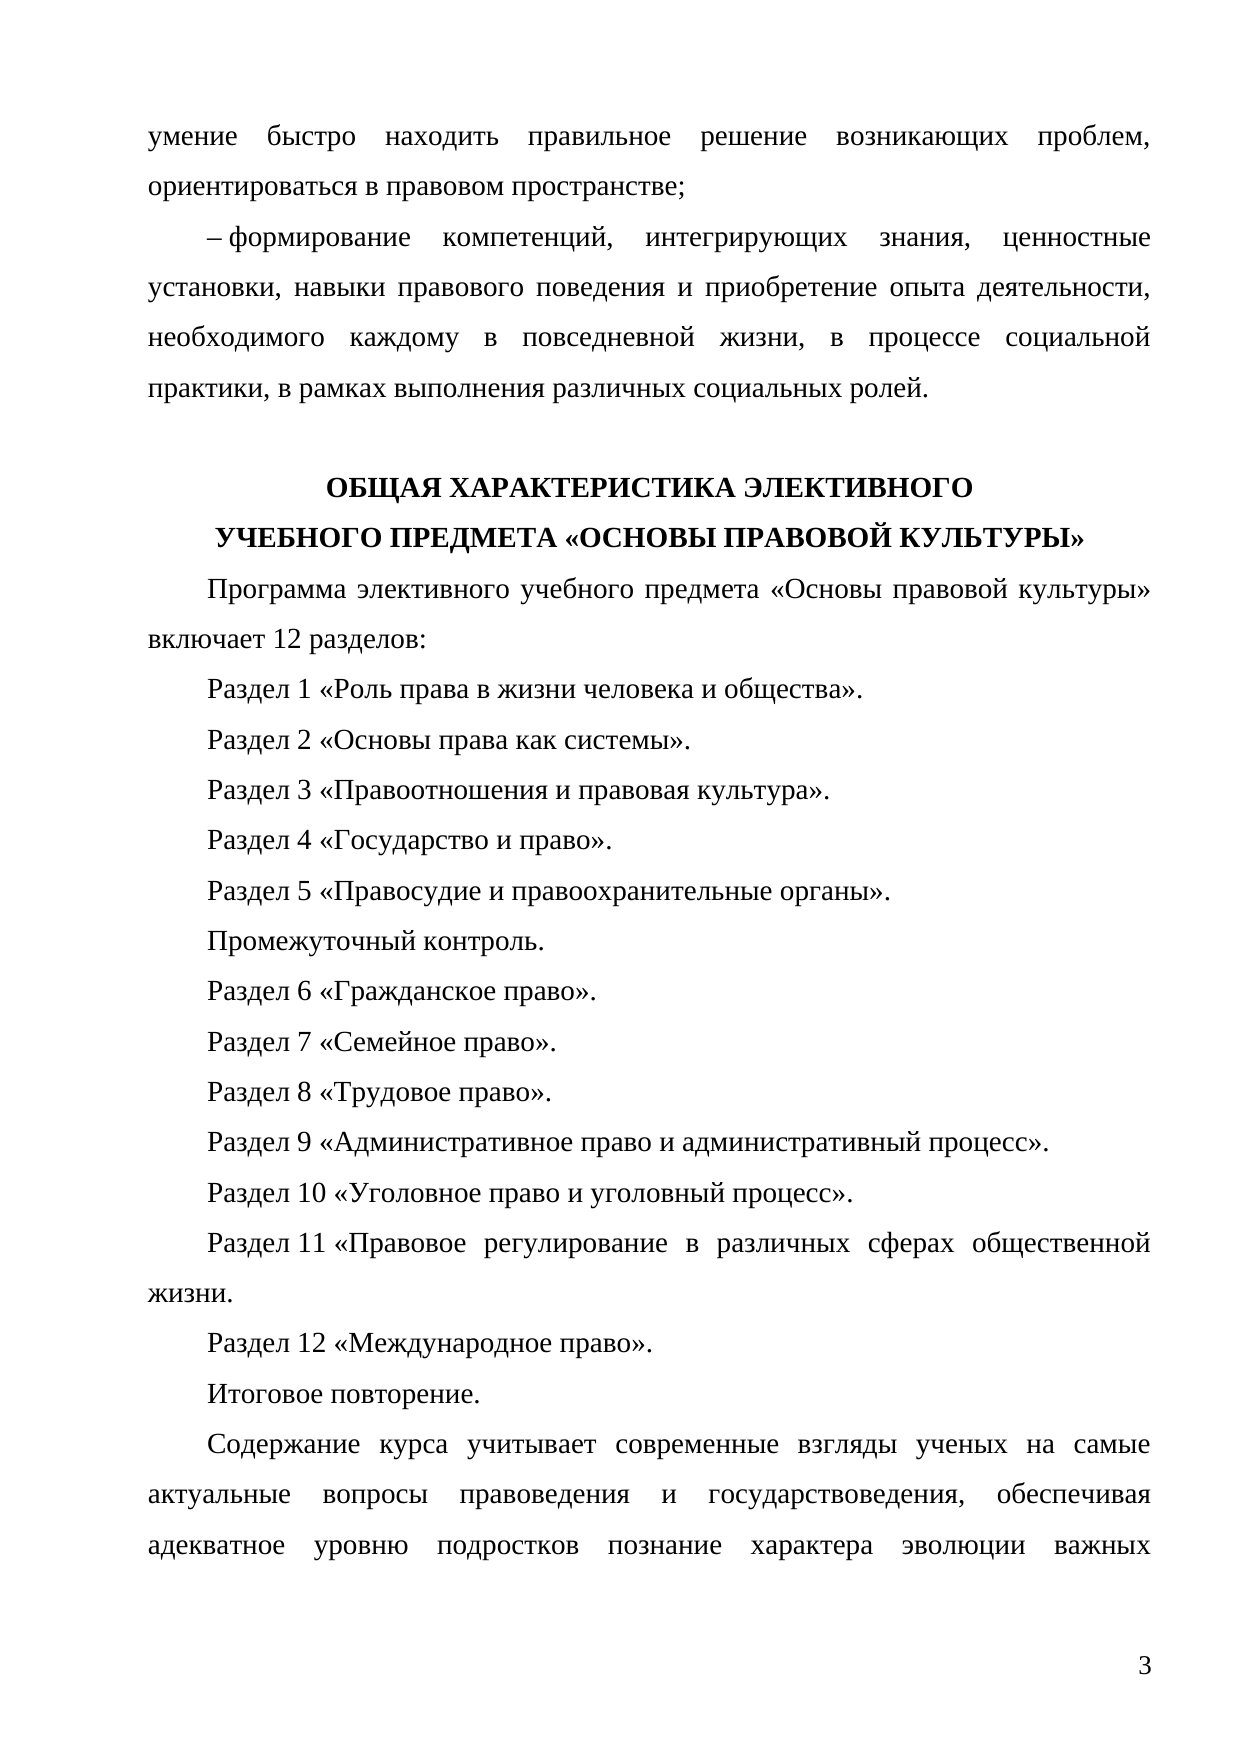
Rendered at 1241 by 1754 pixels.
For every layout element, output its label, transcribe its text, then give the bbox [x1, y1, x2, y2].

text Раздел 11 «Правовое регулирование в различных сферах общественной жизни. [148, 1225, 1152, 1309]
text Раздел 12 «Международное право». [148, 1326, 1152, 1359]
text ОБЩАЯ ХАРАКТЕРИСТИКА ЭЛЕКТИВНОГО УЧЕБНОГО ПРЕДМЕТА «ОСНОВЫ ПРАВОВОЙ КУЛЬТУРЫ» [148, 470, 1152, 554]
text Промежуточный контроль. [148, 923, 1152, 957]
text – формирование компетенций, интегрирующих знания, ценностные установки, навыки правового поведения и приобретение опыта деятельности, необходимого каждому в повседневной жизни, в процессе социальной практики, в рамках выполнения различных социальных ролей. [148, 219, 1152, 403]
text Раздел 8 «Трудовое право». [148, 1074, 1152, 1108]
text Раздел 7 «Семейное право». [148, 1024, 1152, 1057]
text Раздел 5 «Правосудие и правоохранительные органы». [148, 873, 1152, 906]
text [148, 118, 1152, 202]
text Раздел 3 «Правоотношения и правовая культура». [148, 772, 1152, 806]
text Итоговое повторение. [148, 1376, 1152, 1409]
text Раздел 2 «Основы права как системы». [148, 722, 1152, 755]
text Раздел 10 «Уголовное право и уголовный процесс». [148, 1175, 1152, 1208]
text Программа элективного учебного предмета «Основы правовой культуры» включает 12 разделов: [148, 571, 1152, 655]
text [148, 1426, 1152, 1560]
text Раздел 6 «Гражданское право». [148, 973, 1152, 1007]
text Раздел 9 «Административное право и административный процесс». [148, 1124, 1152, 1158]
text Раздел 1 «Роль права в жизни человека и общества». [148, 672, 1152, 705]
text Раздел 4 «Государство и право». [148, 822, 1152, 856]
